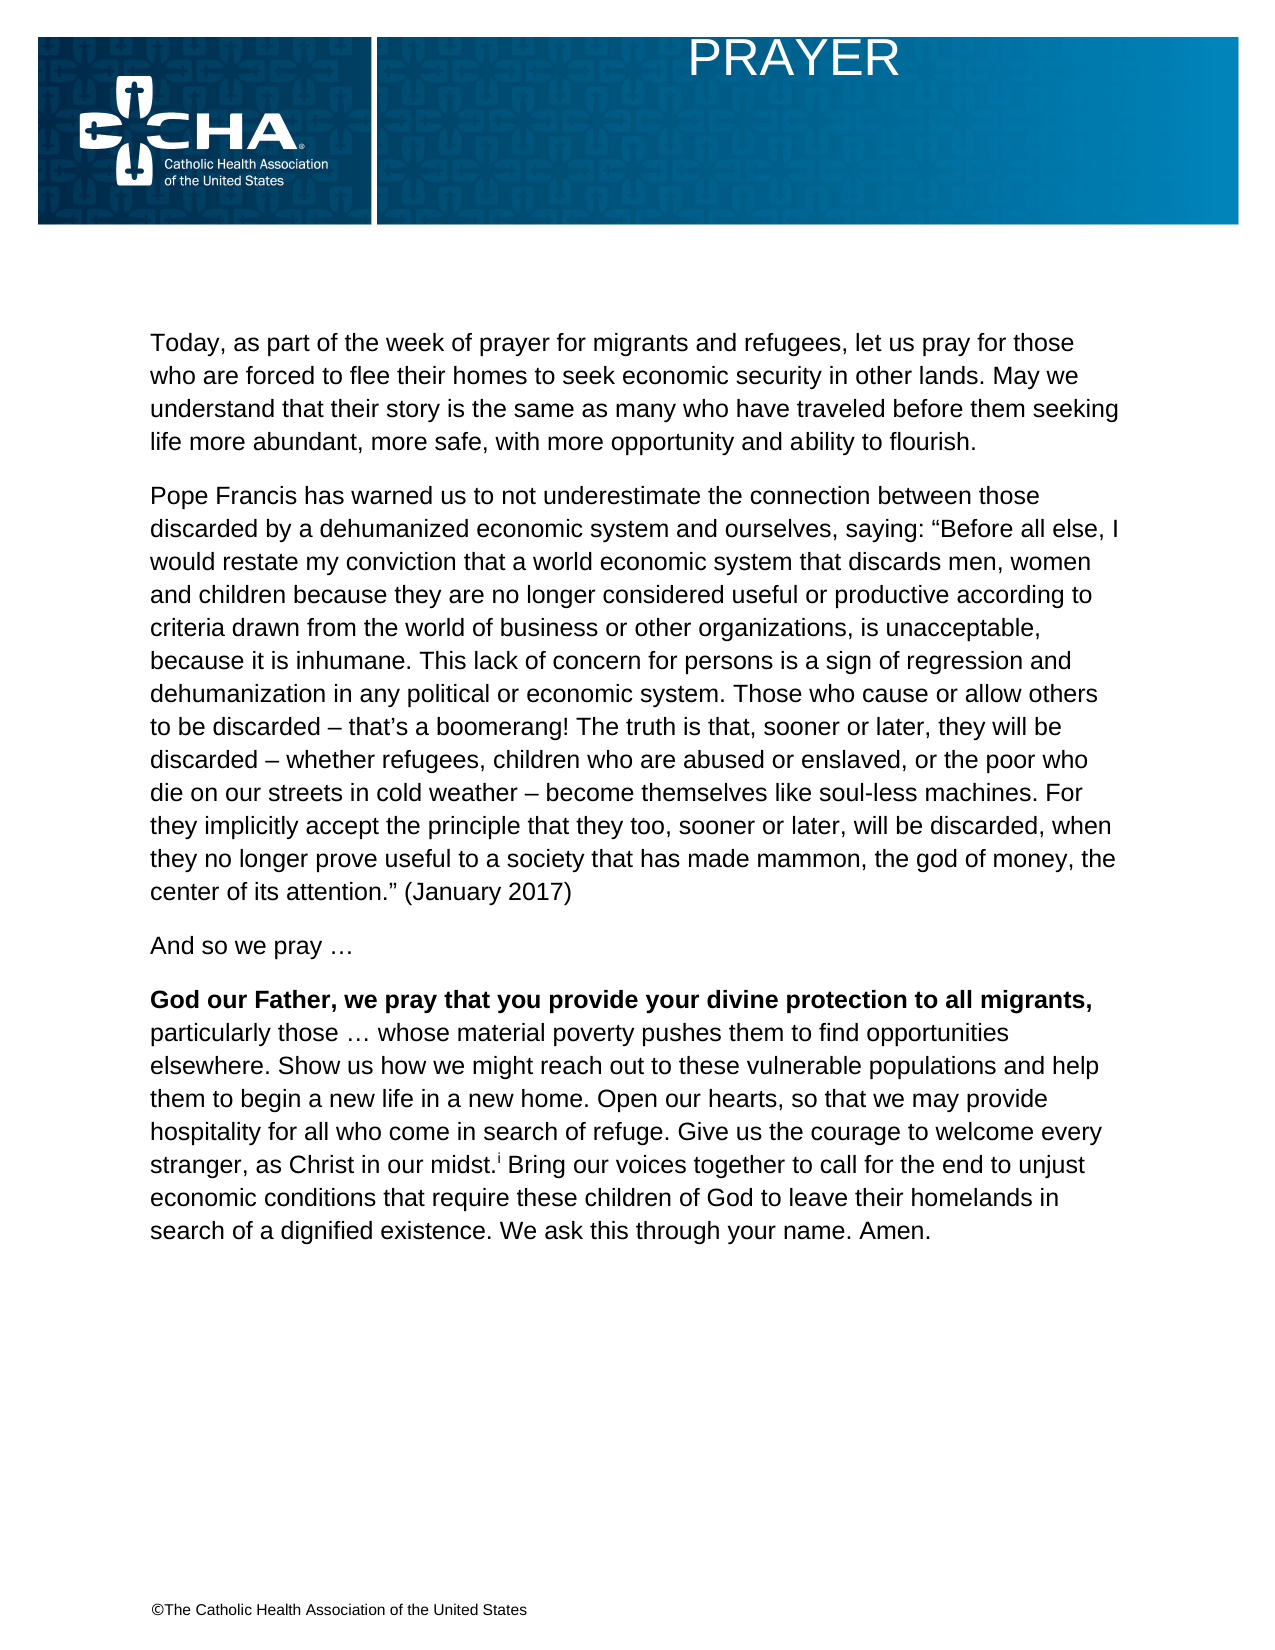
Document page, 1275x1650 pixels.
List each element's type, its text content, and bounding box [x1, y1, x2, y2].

text God our Father, we pray that you provide your divine protection to all migrants, particularly those … whose material poverty pushes them to find opportunities elsewhere. Show us how we might reach out to these vulnerable populations and help them to begin a new life in a new home. Open our hearts, so that we may provide hospitality for all who come in search of refuge. Give us the courage to welcome every stranger, as Christ in our midst. Bring our voices together to call for the end to unjust economic conditions that require these children of God to leave their homelands in search of a dignified existence. We ask this through your name. Amen. [150, 985, 1125, 1245]
text Today, as part of the week of prayer for migrants and refugees, let us pray for those who are forced to flee their homes to seek economic security in other lands. May we understand that their story is the same as many who have traveled before them seeking life more abundant, more safe, with more opportunity and ability to flourish. [150, 328, 1125, 456]
text Pope Francis has warned us to not underestimate the connection between those discarded by a dehumanized economic system and ourselves, saying: “Before all else, I would restate my conviction that a world economic system that discards men, women and children because they are no longer considered useful or productive according to criteria drawn from the world of business or other organizations, is unacceptable, because it is inhumane. This lack of concern for persons is a sign of regression and dehumanization in any political or economic system. Those who cause or allow others to be discarded – that’s a boomerang! The truth is that, sooner or later, they will be discarded – whether refugees, children who are abused or enslaved, or the poor who die on our streets in cold weather – become themselves like soul-less machines. For they implicitly accept the principle that they too, sooner or later, will be discarded, when they no longer prove useful to a society that has made mammon, the god of money, the center of its attention.” (January 2017) [150, 481, 1125, 906]
text And so we pray … [150, 931, 1125, 960]
picture [0, 0, 1275, 1650]
